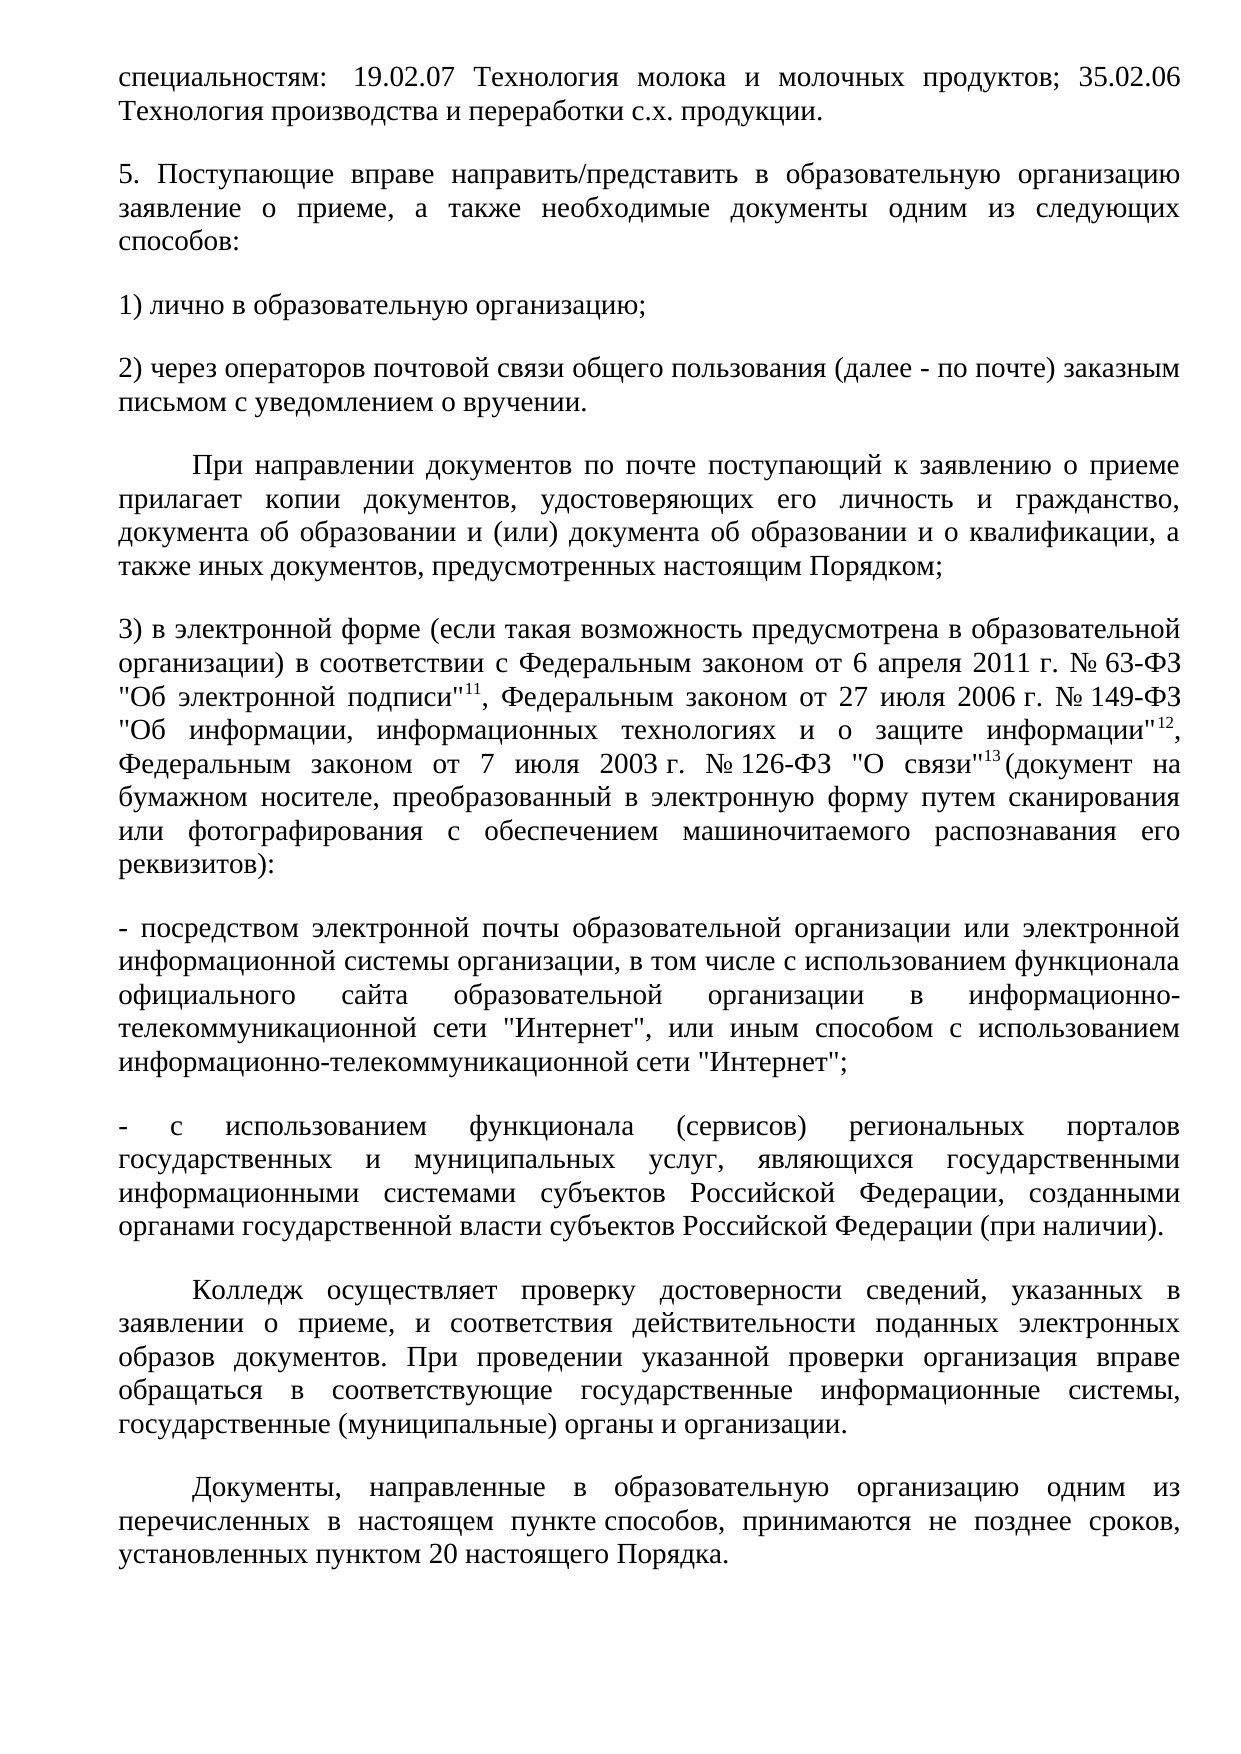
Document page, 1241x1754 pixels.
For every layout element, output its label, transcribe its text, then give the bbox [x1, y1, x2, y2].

text 1) лично в образовательную организацию; [118, 287, 1181, 320]
text При направлении документов по почте поступающий к заявлению о приеме прилагает копии документов, удостоверяющих его личность и гражданство, документа об образовании и (или) документа об образовании и о квалификации, а также иных документов, предусмотренных настоящим Порядком; [118, 447, 1181, 582]
text Колледж осуществляет проверку достоверности сведений, указанных в заявлении о приеме, и соответствия действительности поданных электронных образов документов. При проведении указанной проверки организация вправе обращаться в соответствующие государственные информационные системы, государственные (муниципальные) органы и организации. [118, 1272, 1181, 1439]
text - посредством электронной почты образовательной организации или электронной информационной системы организации, в том числе с использованием функционала официального сайта образовательной организации в информационно-телекоммуникационной сети "Интернет", или иным способом с использованием информационно-телекоммуникационной сети "Интернет"; [118, 910, 1181, 1078]
text 3) в электронной форме (если такая возможность предусмотрена в образовательной организации) в соответствии с Федеральным законом от 6 апреля 2011 г. № 63-ФЗ "Об электронной подписи"11, Федеральным законом от 27 июля 2006 г. № 149-ФЗ "Об информации, информационных технологиях и о защите информации"12, Федеральным законом от 7 июля 2003 г. № 126-ФЗ "О связи"13 (документ на бумажном носителе, преобразованный в электронную форму путем сканирования или фотографирования с обеспечением машиночитаемого распознавания его реквизитов): [118, 612, 1181, 880]
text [118, 59, 1181, 126]
text Документы, направленные в образовательную организацию одним из перечисленных в настоящем пункте способов, принимаются не позднее сроков, установленных пунктом 20 настоящего Порядка. [118, 1469, 1181, 1570]
text 5. Поступающие вправе направить/представить в образовательную организацию заявление о приеме, а также необходимые документы одним из следующих способов: [118, 156, 1181, 257]
text 2) через операторов почтовой связи общего пользования (далее - по почте) заказным письмом с уведомлением о вручении. [118, 350, 1181, 417]
text - с использованием функционала (сервисов) региональных порталов государственных и муниципальных услуг, являющихся государственными информационными системами субъектов Российской Федерации, созданными органами государственной власти субъектов Российской Федерации (при наличии). [118, 1108, 1181, 1242]
